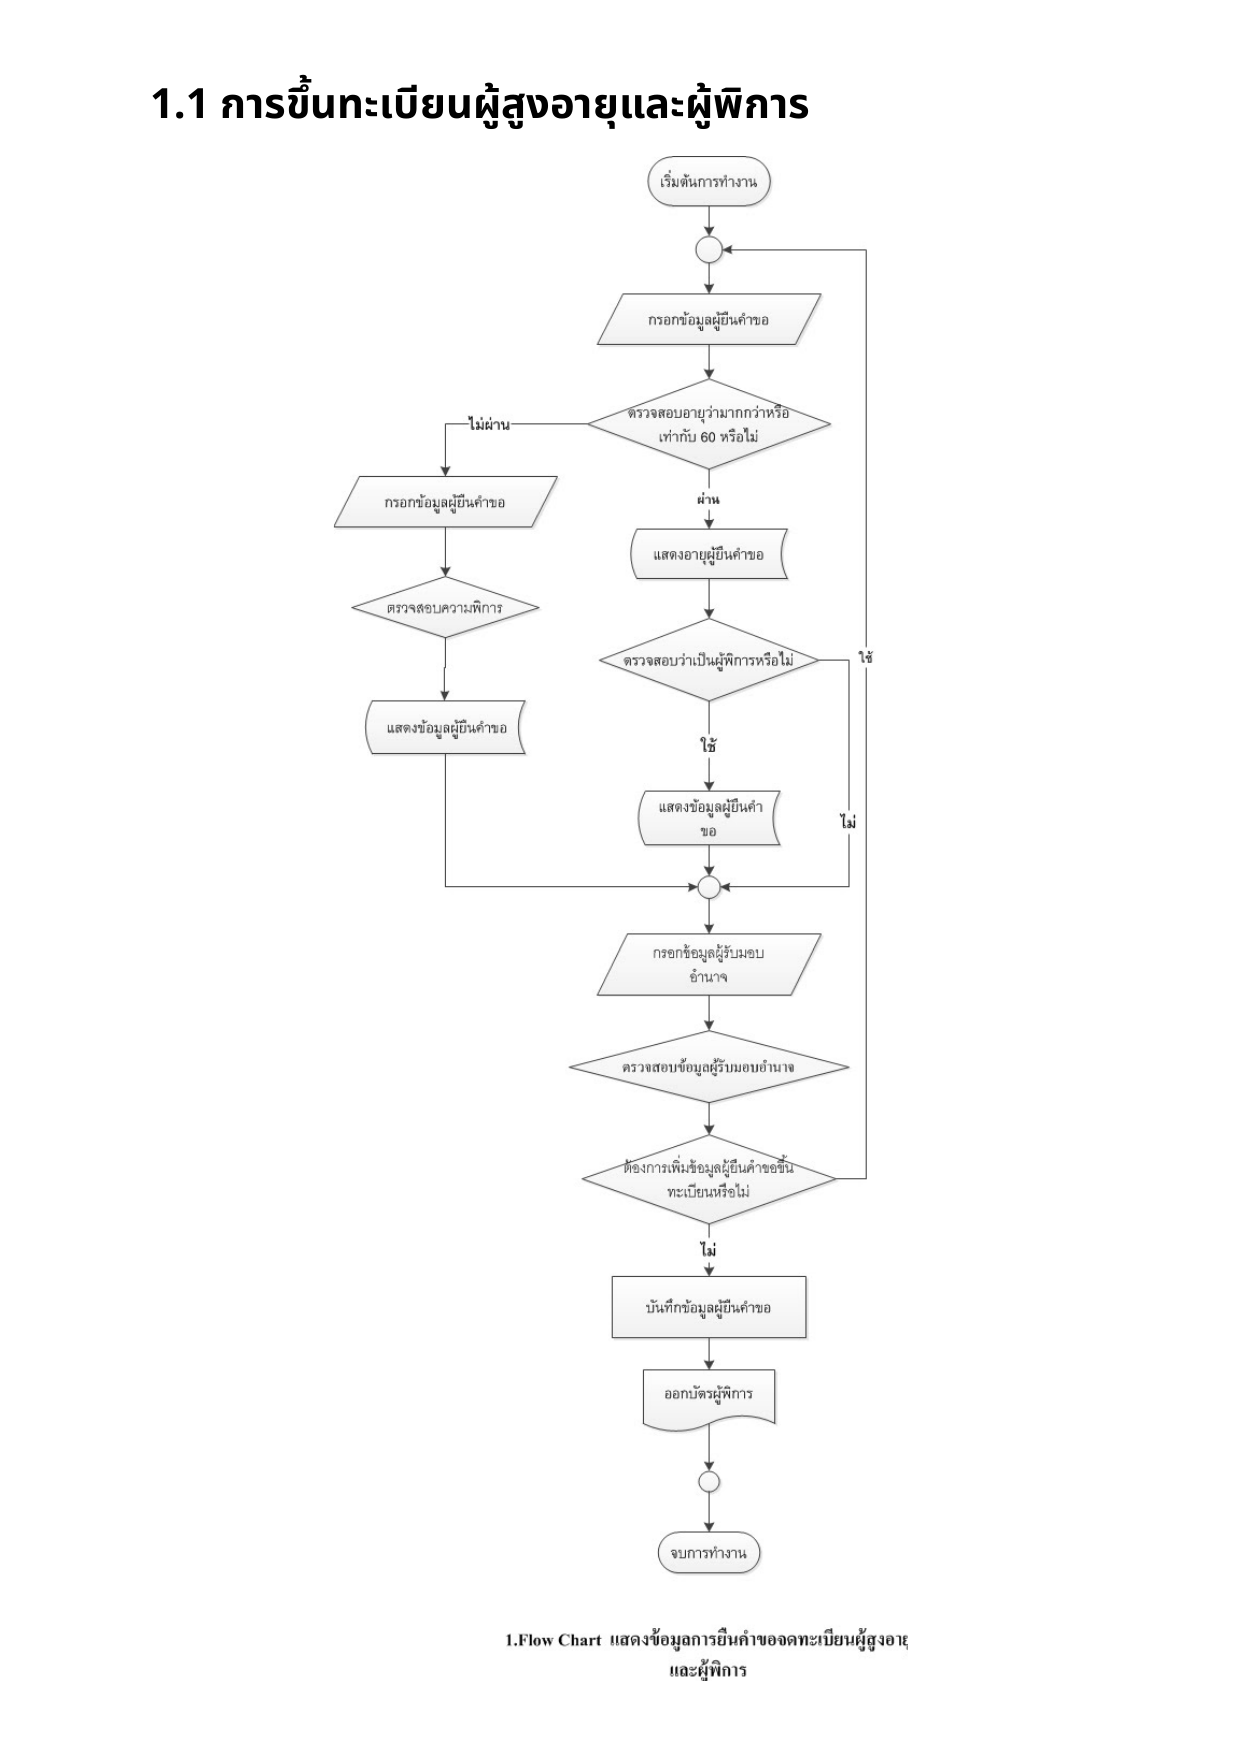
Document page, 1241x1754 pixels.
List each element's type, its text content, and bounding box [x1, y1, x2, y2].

picture [333, 156, 908, 1681]
subtitle 1.1 การขึ้นทะเบียนผู้สูงอายุและผู้พิการ [150, 74, 1152, 137]
